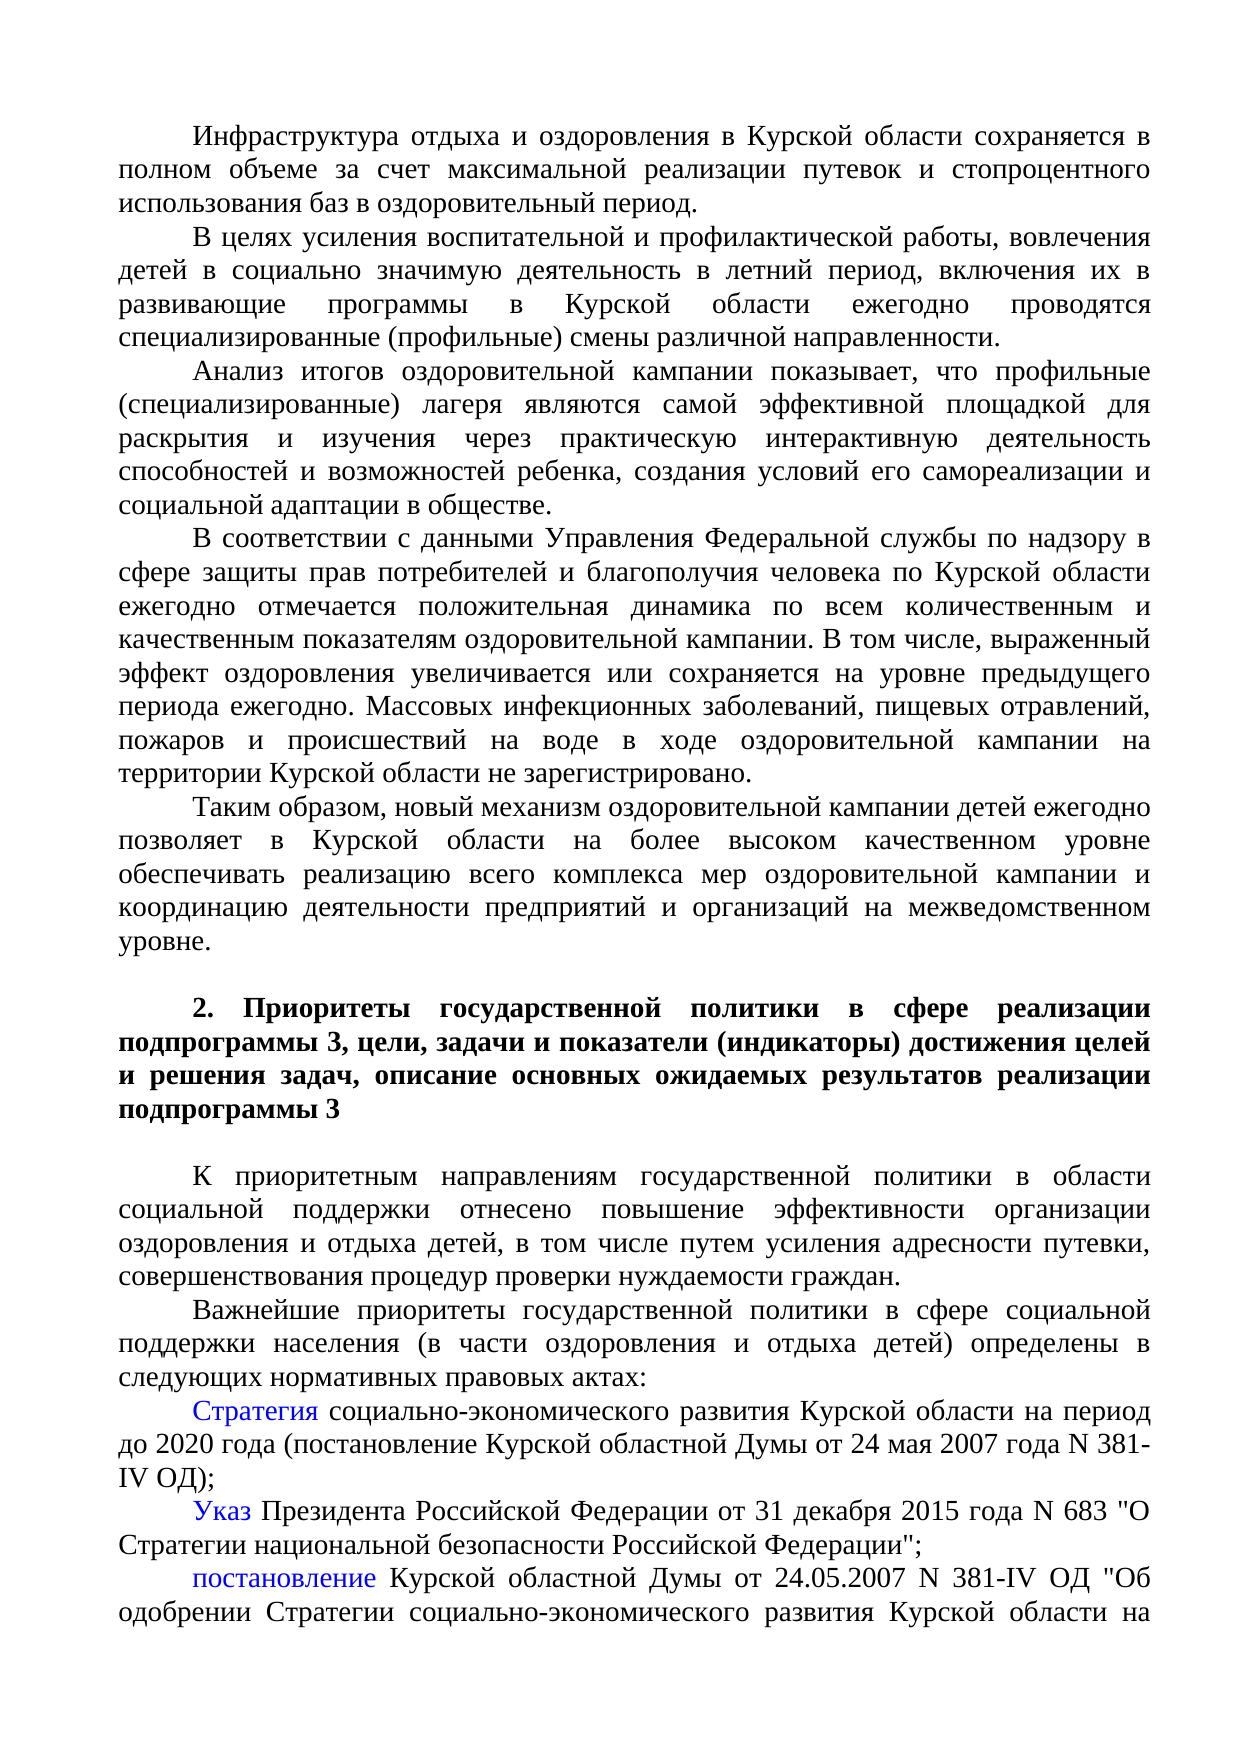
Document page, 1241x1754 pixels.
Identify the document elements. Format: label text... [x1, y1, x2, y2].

text Таким образом, новый механизм оздоровительной кампании детей ежегодно позволяет в Курской области на более высоком качественном уровне обеспечивать реализацию всего комплекса мер оздоровительной кампании и координацию деятельности предприятий и организаций на межведомственном уровне. [118, 789, 1152, 957]
text В соответствии с данными Управления Федеральной службы по надзору в сфере защиты прав потребителей и благополучия человека по Курской области ежегодно отмечается положительная динамика по всем количественным и качественным показателям оздоровительной кампании. В том числе, выраженный эффект оздоровления увеличивается или сохраняется на уровне предыдущего периода ежегодно. Массовых инфекционных заболеваний, пищевых отравлений, пожаров и происшествий на воде в ходе оздоровительной кампании на территории Курской области не зарегистрировано. [118, 521, 1152, 789]
title 2. Приоритеты государственной политики в сфере реализации подпрограммы 3, цели, задачи и показатели (индикаторы) достижения целей и решения задач, описание основных ожидаемых результатов реализации подпрограммы 3 [118, 990, 1152, 1124]
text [118, 1560, 1152, 1627]
text В целях усиления воспитательной и профилактической работы, вовлечения детей в социально значимую деятельность в летний период, включения их в развивающие программы в Курской области ежегодно проводятся специализированные (профильные) смены различной направленности. [118, 219, 1152, 353]
text Анализ итогов оздоровительной кампании показывает, что профильные (специализированные) лагеря являются самой эффективной площадкой для раскрытия и изучения через практическую интерактивную деятельность способностей и возможностей ребенка, создания условий его самореализации и социальной адаптации в обществе. [118, 353, 1152, 521]
text Важнейшие приоритеты государственной политики в сфере социальной поддержки населения (в части оздоровления и отдыха детей) определены в следующих нормативных правовых актах: [118, 1292, 1152, 1393]
text К приоритетным направлениям государственной политики в области социальной поддержки отнесено повышение эффективности организации оздоровления и отдыха детей, в том числе путем усиления адресности путевки, совершенствования процедур проверки нуждаемости граждан. [118, 1158, 1152, 1292]
text Стратегия социально-экономического развития Курской области на период до 2020 года (постановление Курской областной Думы от 24 мая 2007 года N 381-IV ОД); [118, 1393, 1152, 1493]
text Инфраструктура отдыха и оздоровления в Курской области сохраняется в полном объеме за счет максимальной реализации путевок и стопроцентного использования баз в оздоровительный период. [118, 118, 1152, 219]
text Указ Президента Российской Федерации от 31 декабря 2015 года N 683 "О Стратегии национальной безопасности Российской Федерации"; [118, 1493, 1152, 1560]
